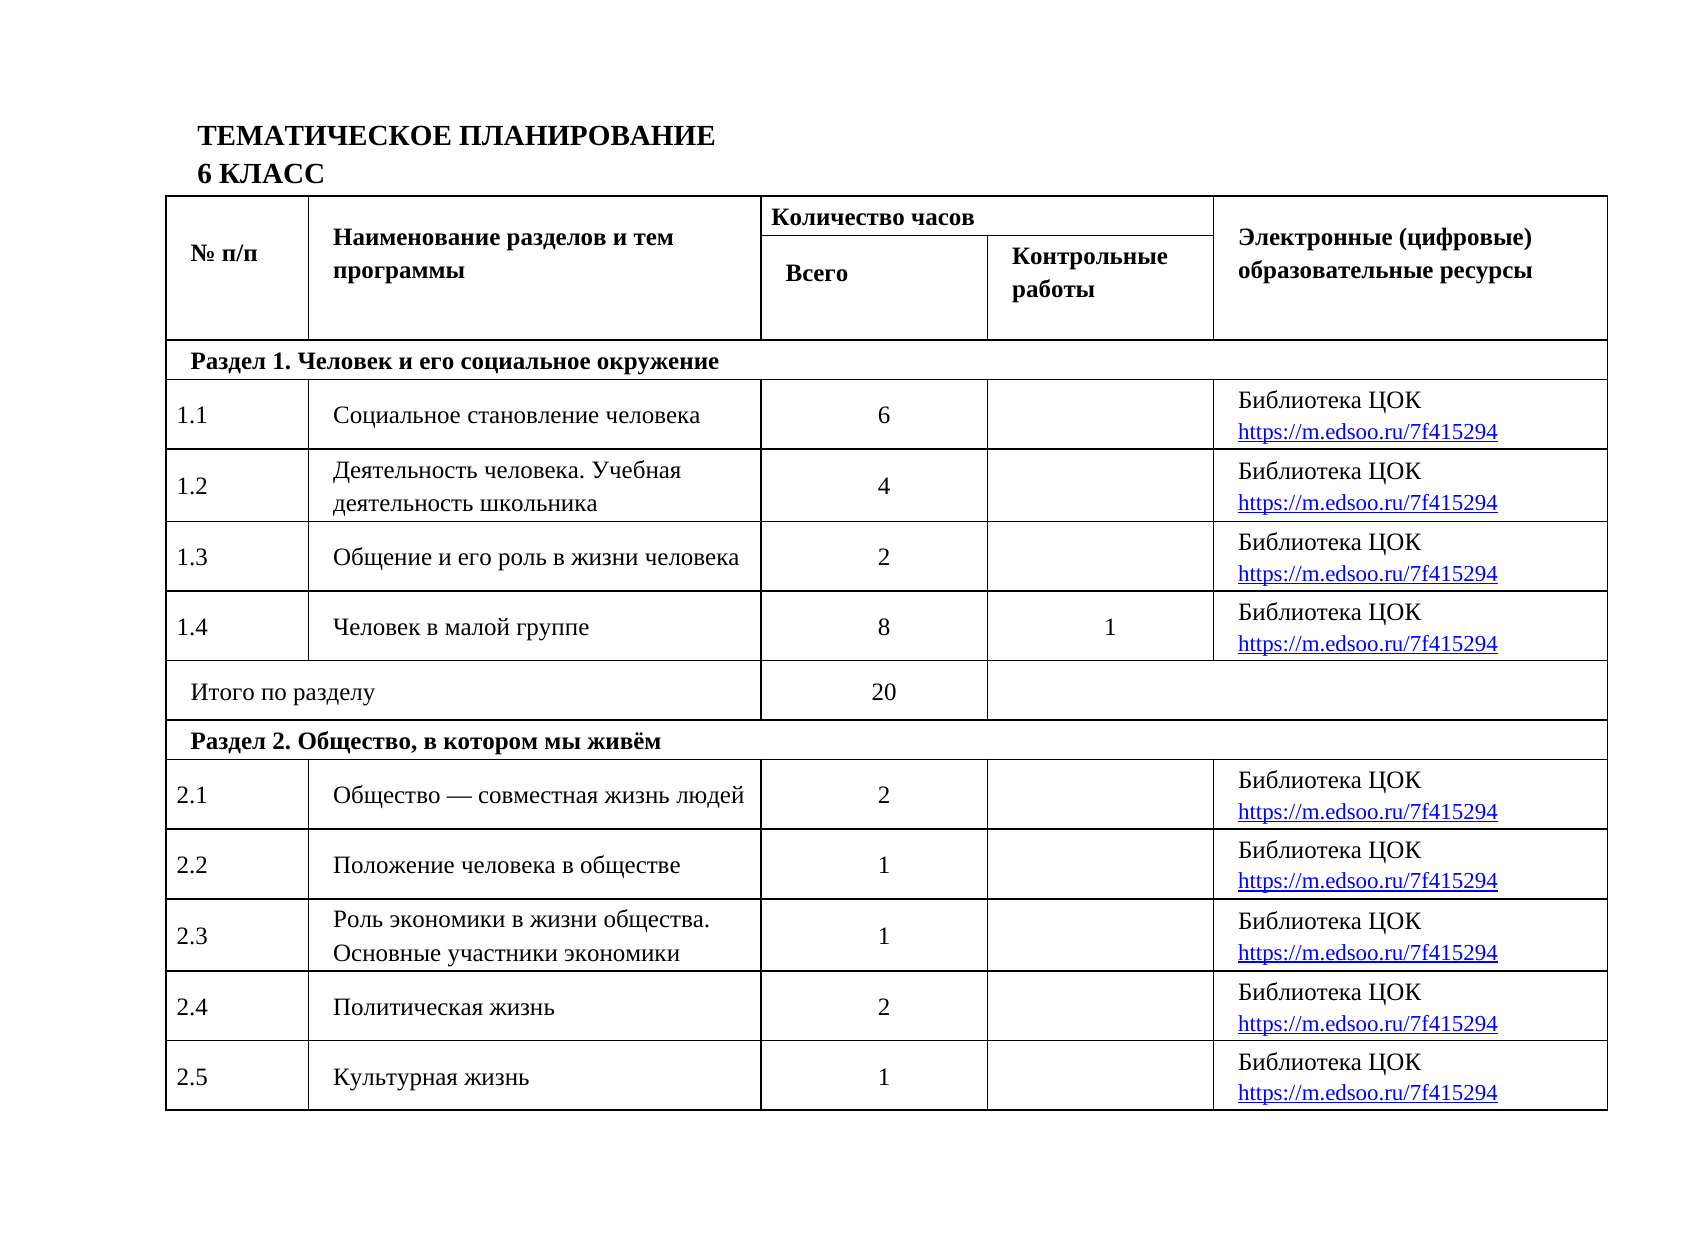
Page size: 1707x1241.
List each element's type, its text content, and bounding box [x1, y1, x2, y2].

table_cell 2.3 [167, 900, 308, 970]
table_cell Библиотека ЦОК https://m.edsoo.ru/7f415294 [1214, 522, 1607, 590]
table_cell Контрольные работы [988, 236, 1213, 339]
table_cell [988, 830, 1213, 898]
table_cell Библиотека ЦОК https://m.edsoo.ru/7f415294 [1214, 450, 1607, 521]
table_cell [1214, 1041, 1607, 1109]
text ТЕМАТИЧЕСКОЕ ПЛАНИРОВАНИЕ [190, 118, 1618, 152]
table_cell Положение человека в обществе [309, 830, 760, 898]
table_cell 2.4 [167, 972, 308, 1040]
table_cell Библиотека ЦОК https://m.edsoo.ru/7f415294 [1214, 380, 1607, 448]
table_cell 2 [762, 760, 987, 828]
table_cell 2.5 [167, 1041, 308, 1109]
table_cell Культурная жизнь [309, 1041, 760, 1109]
table_cell 1.4 [167, 592, 308, 660]
table_cell Раздел 1. Человек и его социальное окружение [167, 341, 1607, 379]
table_header Электронные (цифровые) образовательные ресурсы [1214, 197, 1607, 339]
table_cell 6 [762, 380, 987, 448]
table_cell Библиотека ЦОК https://m.edsoo.ru/7f415294 [1214, 760, 1607, 828]
table_cell Итого по разделу [167, 661, 760, 719]
table_cell Общение и его роль в жизни человека [309, 522, 760, 590]
table_cell 2.2 [167, 830, 308, 898]
table_cell 1 [762, 830, 987, 898]
table_cell Деятельность человека. Учебная деятельность школьника [309, 450, 760, 521]
table_cell 1 [762, 1041, 987, 1109]
table_cell [988, 661, 1607, 719]
table_cell 4 [762, 450, 987, 521]
table_cell 1.2 [167, 450, 308, 521]
table_cell [988, 972, 1213, 1040]
table_cell Политическая жизнь [309, 972, 760, 1040]
table_cell 2 [762, 972, 987, 1040]
table_cell [988, 760, 1213, 828]
table_cell Человек в малой группе [309, 592, 760, 660]
table_cell [988, 1041, 1213, 1109]
table_cell 2 [762, 522, 987, 590]
table_cell Роль экономики в жизни общества. Основные участники экономики [309, 900, 760, 970]
table_cell 8 [762, 592, 987, 660]
text 6 КЛАСС [190, 157, 1618, 190]
table_header Наименование разделов и тем программы [309, 197, 760, 339]
table_cell Общество — совместная жизнь людей [309, 760, 760, 828]
table_cell [988, 450, 1213, 521]
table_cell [1214, 972, 1607, 1040]
table_cell 1.3 [167, 522, 308, 590]
table_cell Библиотека ЦОК https://m.edsoo.ru/7f415294 [1214, 830, 1607, 898]
table_cell Раздел 2. Общество, в котором мы живём [167, 721, 1607, 759]
table_cell Социальное становление человека [309, 380, 760, 448]
table_cell Библиотека ЦОК https://m.edsoo.ru/7f415294 [1214, 592, 1607, 660]
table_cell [1214, 900, 1607, 970]
table_cell [988, 900, 1213, 970]
table_cell 2.1 [167, 760, 308, 828]
table_cell 1 [762, 900, 987, 970]
table_cell 1 [988, 592, 1213, 660]
table_header № п/п [167, 197, 308, 339]
table_header Количество часов [762, 197, 1213, 234]
table_cell 20 [762, 661, 987, 719]
table_cell 1.1 [167, 380, 308, 448]
table_cell Всего [762, 236, 987, 339]
table_cell [988, 522, 1213, 590]
table_cell [988, 380, 1213, 448]
